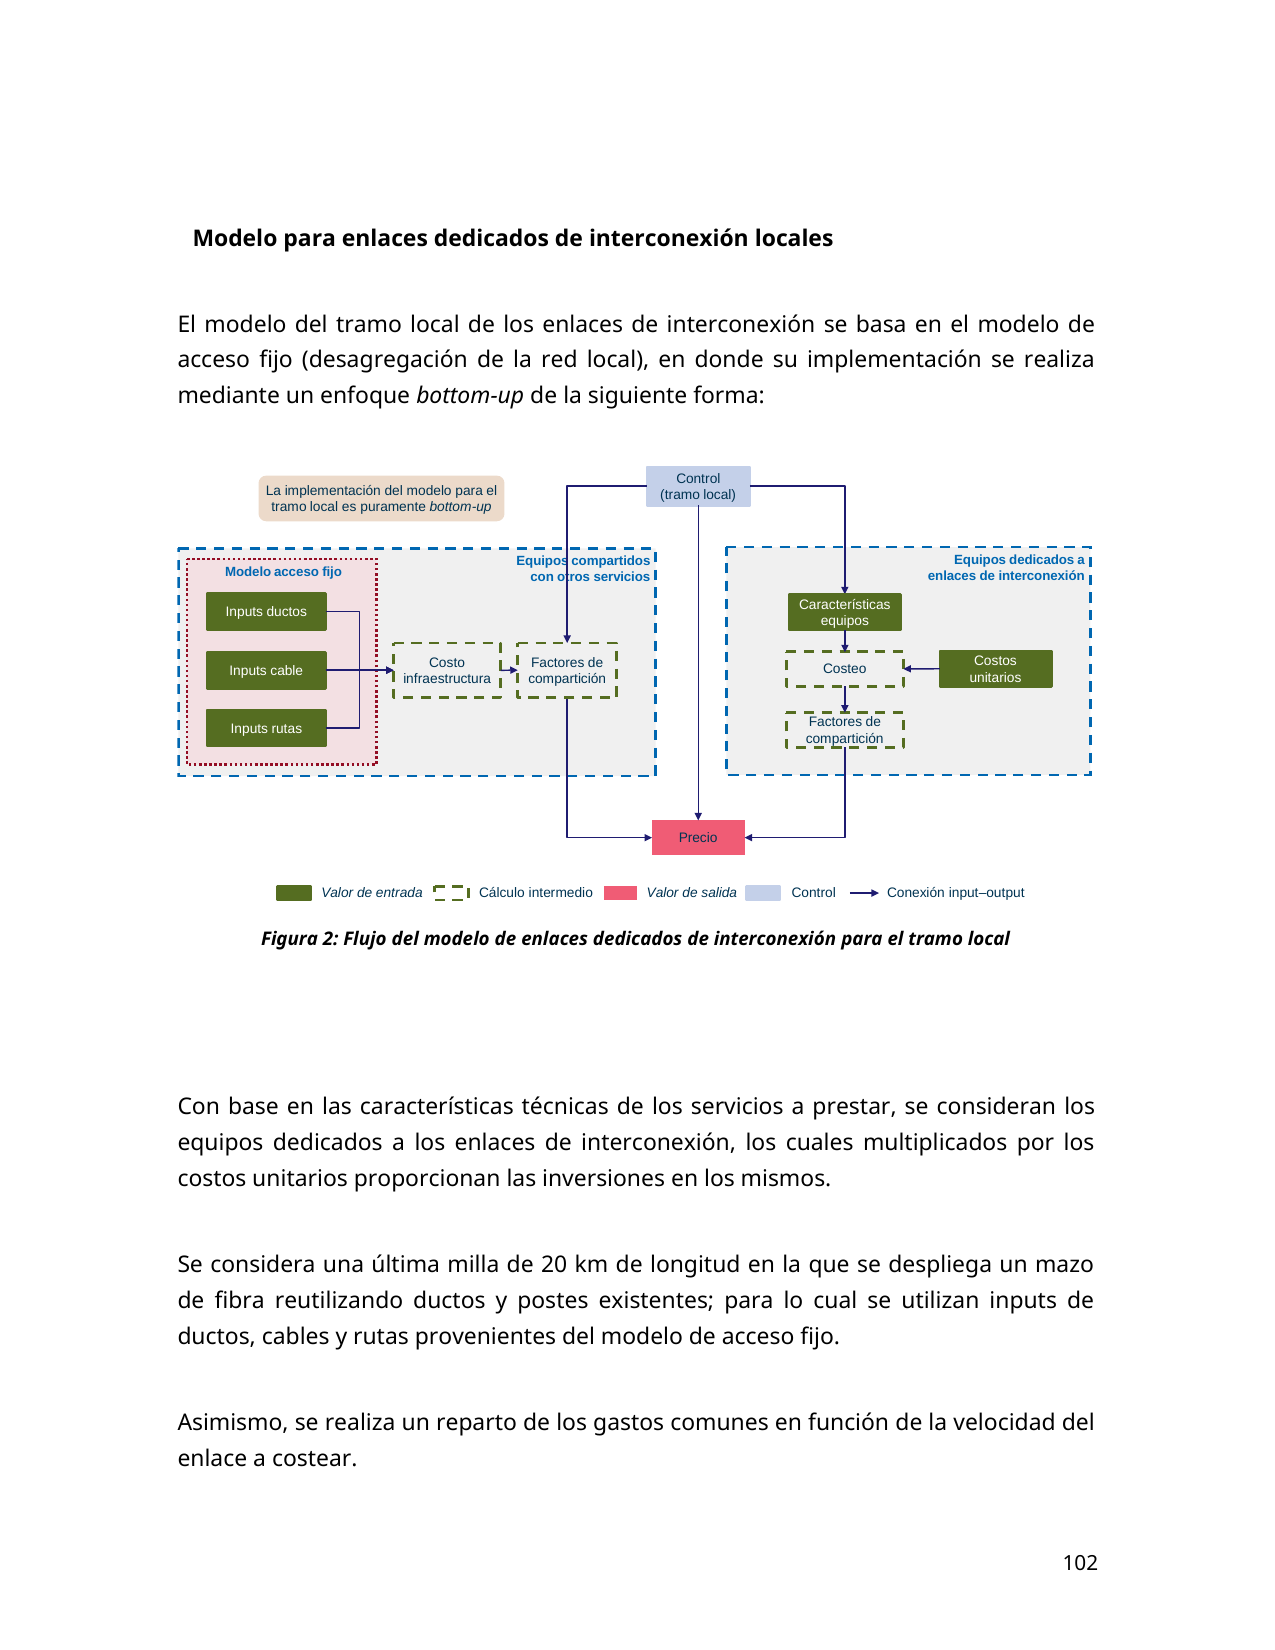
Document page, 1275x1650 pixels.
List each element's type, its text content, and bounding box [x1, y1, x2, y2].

text Asimismo, se realiza un reparto de los gastos comunes en función de la velocidad del enlace a costear. [177, 1406, 1096, 1473]
text Con base en las características técnicas de los servicios a prestar, se consideran los equipos dedicados a los enlaces de interconexión, los cuales multiplicados por los costos unitarios proporcionan las inversiones en los mismos. [177, 1090, 1096, 1193]
text El modelo del tramo local de los enlaces de interconexión se basa en el modelo de acceso fijo (desagregación de la red local), en donde su implementación se realiza mediante un enfoque bottom-up de la siguiente forma: [177, 307, 1096, 411]
text Se considera una última milla de 20 km de longitud en la que se despliega un mazo de fibra reutilizando ductos y postes existentes; para lo cual se utilizan inputs de ductos, cables y rutas provenientes del modelo de acceso fijo. [177, 1248, 1096, 1351]
text Figura 2: Flujo del modelo de enlaces dedicados de interconexión para el tramo local [177, 925, 1096, 951]
subtitle Modelo para enlaces dedicados de interconexión locales [192, 222, 1098, 253]
